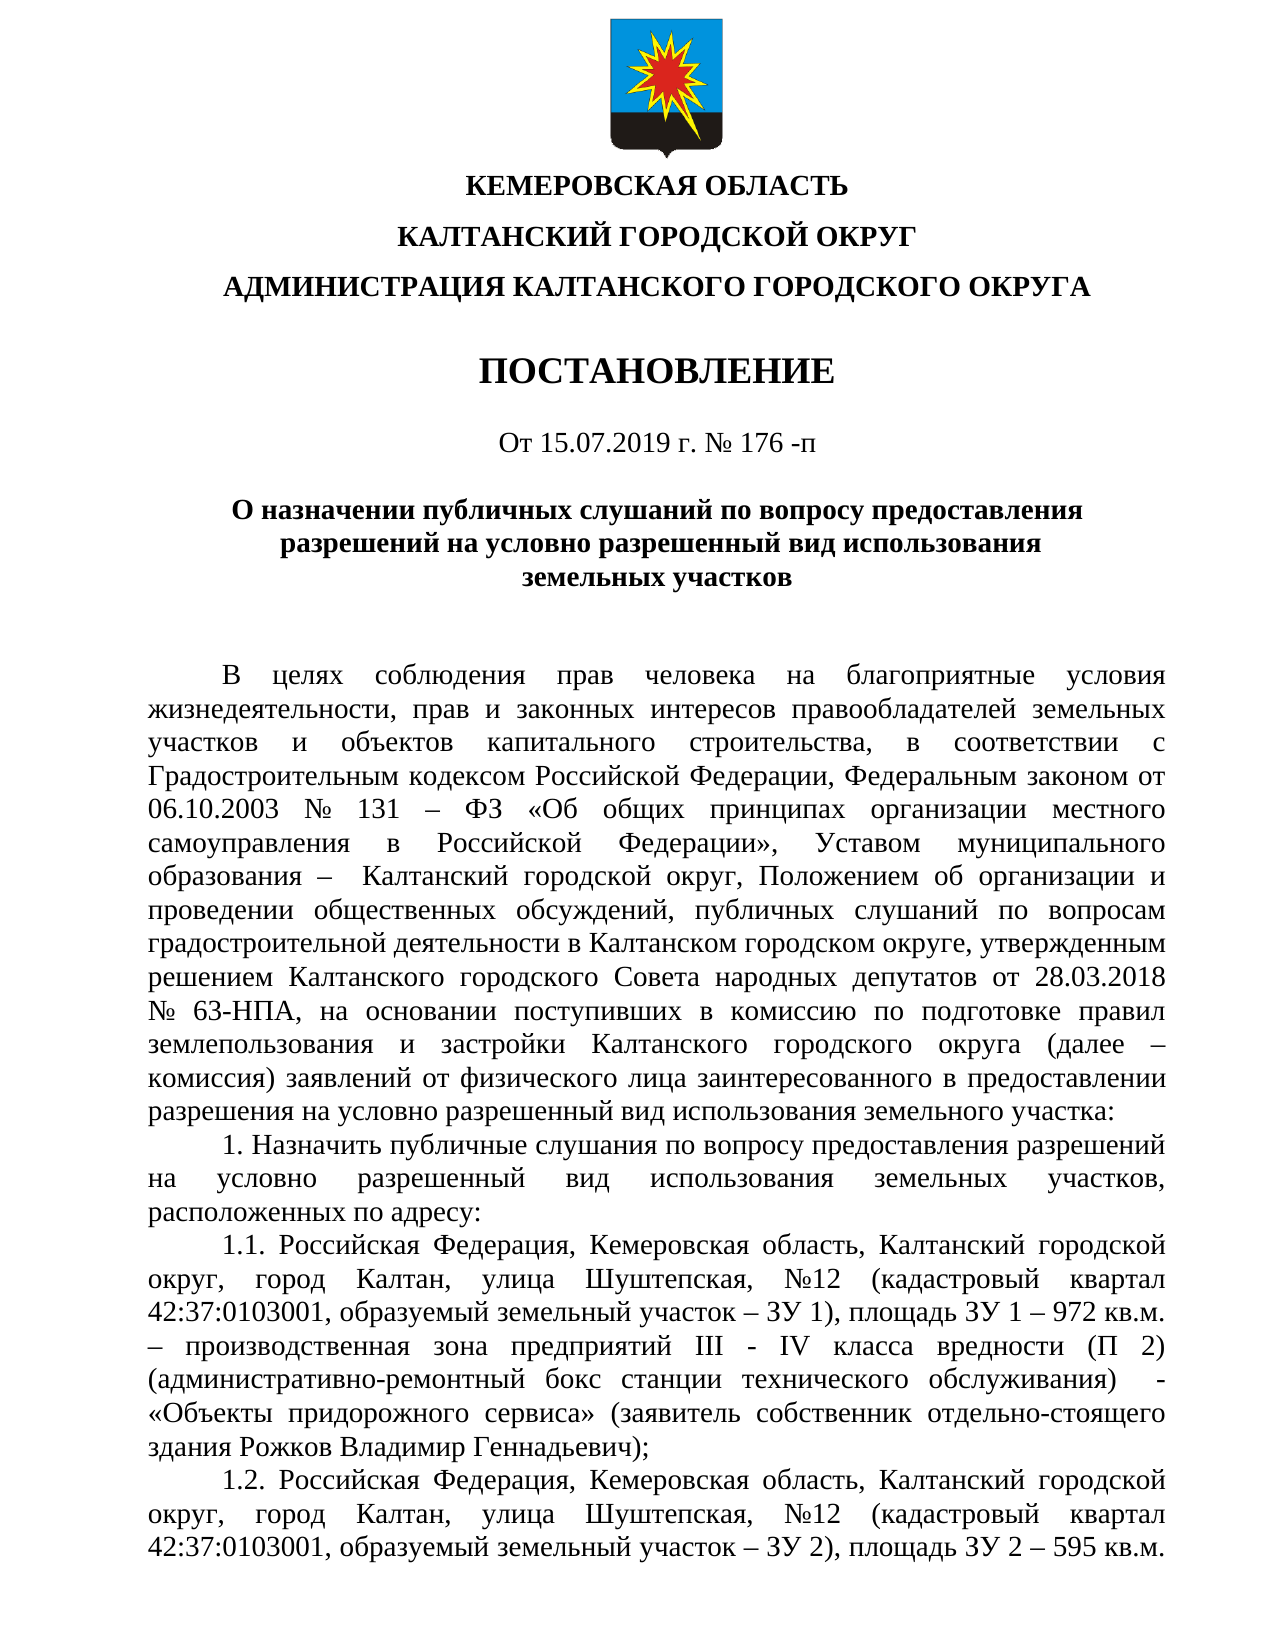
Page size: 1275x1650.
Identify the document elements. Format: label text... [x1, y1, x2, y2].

text разрешений на условно разрешенный вид использования [148, 526, 1167, 559]
text КЕМЕРОВСКАЯ ОБЛАСТЬ [148, 168, 1167, 202]
picture [610, 35, 723, 159]
text ПОСТАНОВЛЕНИЕ [148, 348, 1167, 391]
text АДМИНИСТРАЦИЯ КАЛТАНСКОГО ГОРОДСКОГО ОКРУГА [148, 269, 1167, 303]
text КАЛТАНСКИЙ ГОРОДСКОЙ ОКРУГ [148, 219, 1167, 252]
text земельных участков [148, 559, 1167, 593]
text В целях соблюдения прав человека на благоприятные условия жизнедеятельности, прав и законных интересов правообладателей земельных участков и объектов капитального строительства, в соответствии с Градостроительным кодексом Российской Федерации, Федеральным законом от 06.10.2003 № 131 – ФЗ «Об общих принципах организации местного самоуправления в Российской Федерации», Уставом муниципального образования – Калтанский городской округ, Положением об организации и проведении общественных обсуждений, публичных слушаний по вопросам градостроительной деятельности в Калтанском городском округе, утвержденным решением Калтанского городского Совета народных депутатов от 28.03.2018 № 63-НПА, на основании поступивших в комиссию по подготовке правил землепользования и застройки Калтанского городского округа (далее – комиссия) заявлений от физического лица заинтересованного в предоставлении разрешения на условно разрешенный вид использования земельного участка: [148, 657, 1167, 1127]
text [148, 1462, 1167, 1563]
text О назначении публичных слушаний по вопросу предоставления [148, 492, 1167, 526]
text 1. Назначить публичные слушания по вопросу предоставления разрешений на условно разрешенный вид использования земельных участков, расположенных по адресу: [148, 1127, 1167, 1227]
text От 15.07.2019 г. № 176 -п [148, 425, 1167, 458]
text 1.1. Российская Федерация, Кемеровская область, Калтанский городской округ, город Калтан, улица Шуштепская, №12 (кадастровый квартал 42:37:0103001, образуемый земельный участок – ЗУ 1), площадь ЗУ 1 – 972 кв.м. – производственная зона предприятий III - IV класса вредности (П 2) (административно-ремонтный бокс станции технического обслуживания) - «Объекты придорожного сервиса» (заявитель собственник отдельно-стоящего здания Рожков Владимир Геннадьевич); [148, 1227, 1167, 1462]
